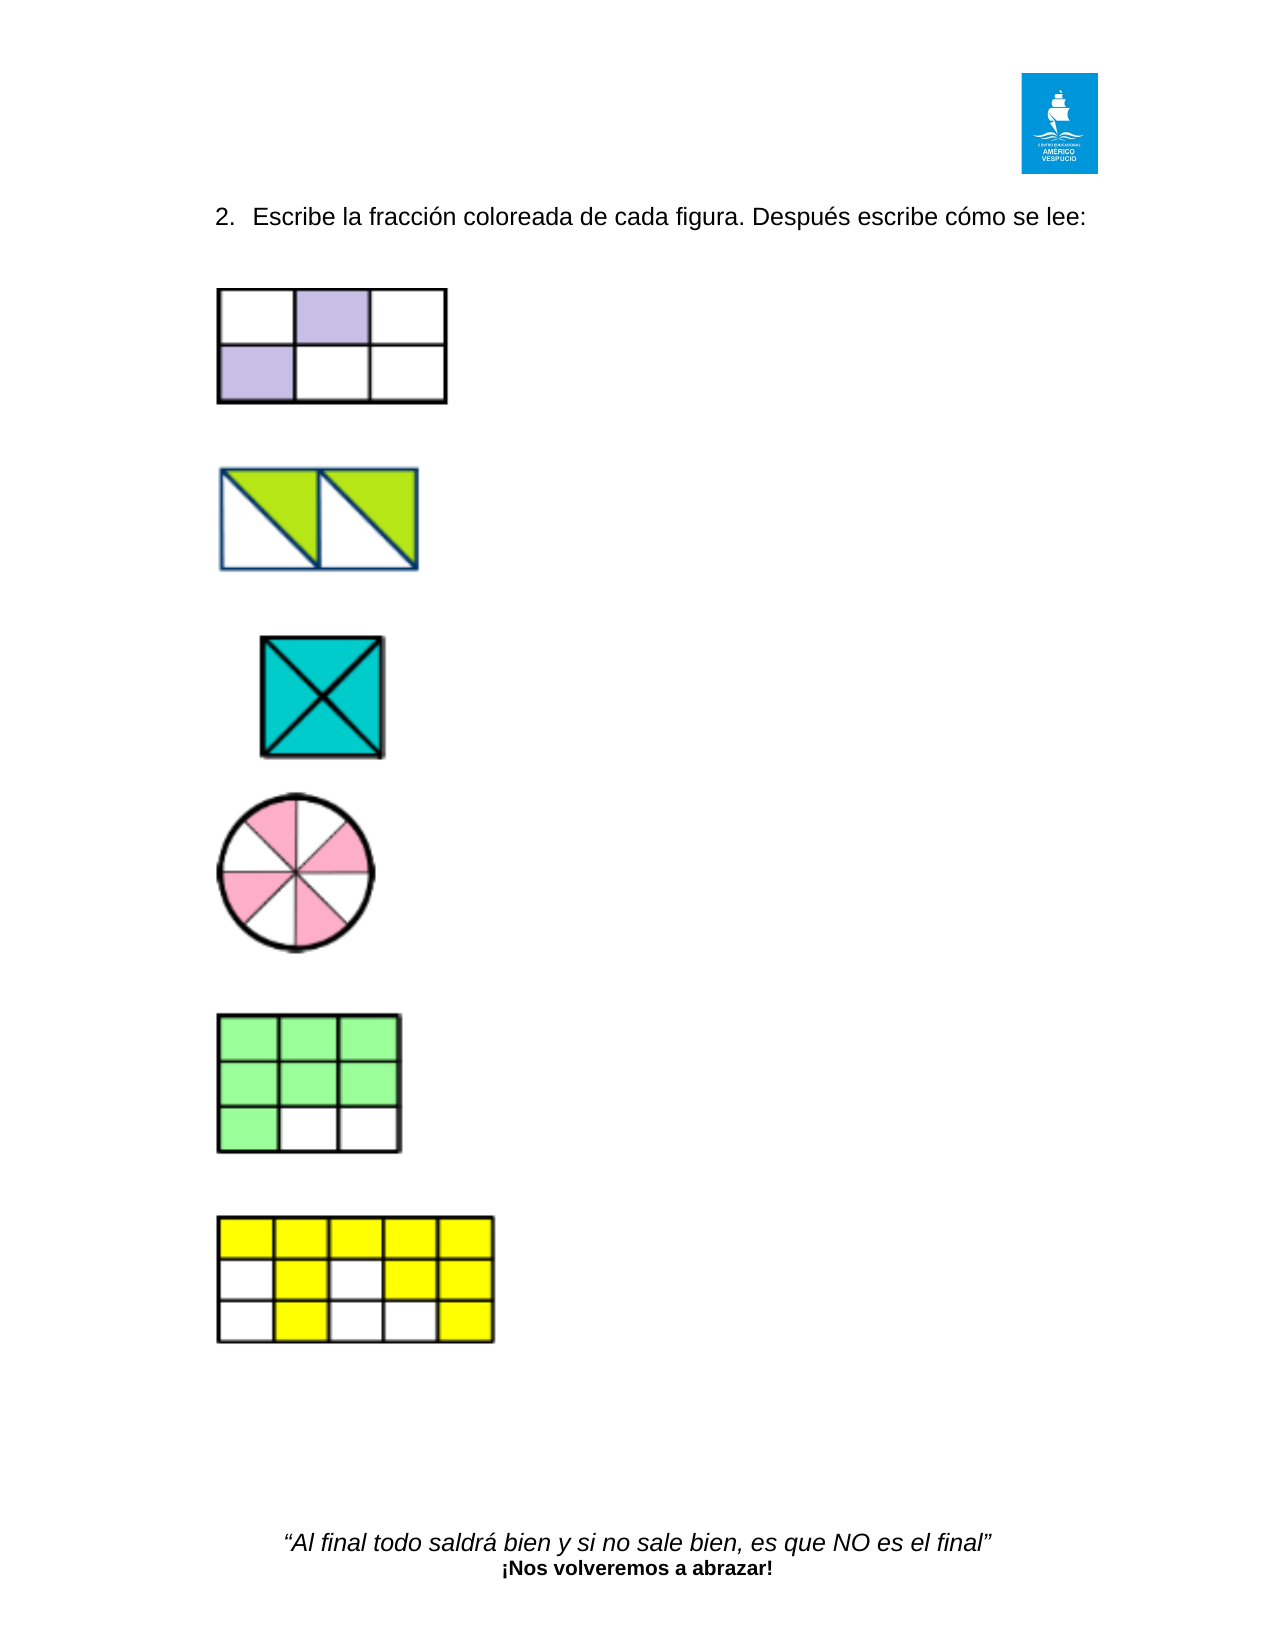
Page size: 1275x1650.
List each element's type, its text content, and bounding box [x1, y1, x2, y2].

picture [1048, 91, 1068, 130]
picture [1060, 133, 1072, 137]
list Escribe la fracción coloreada de cada figura. Después escribe cómo se lee: [215, 202, 1098, 231]
picture [1039, 133, 1056, 138]
picture [177, 288, 546, 1356]
picture [1044, 150, 1066, 154]
